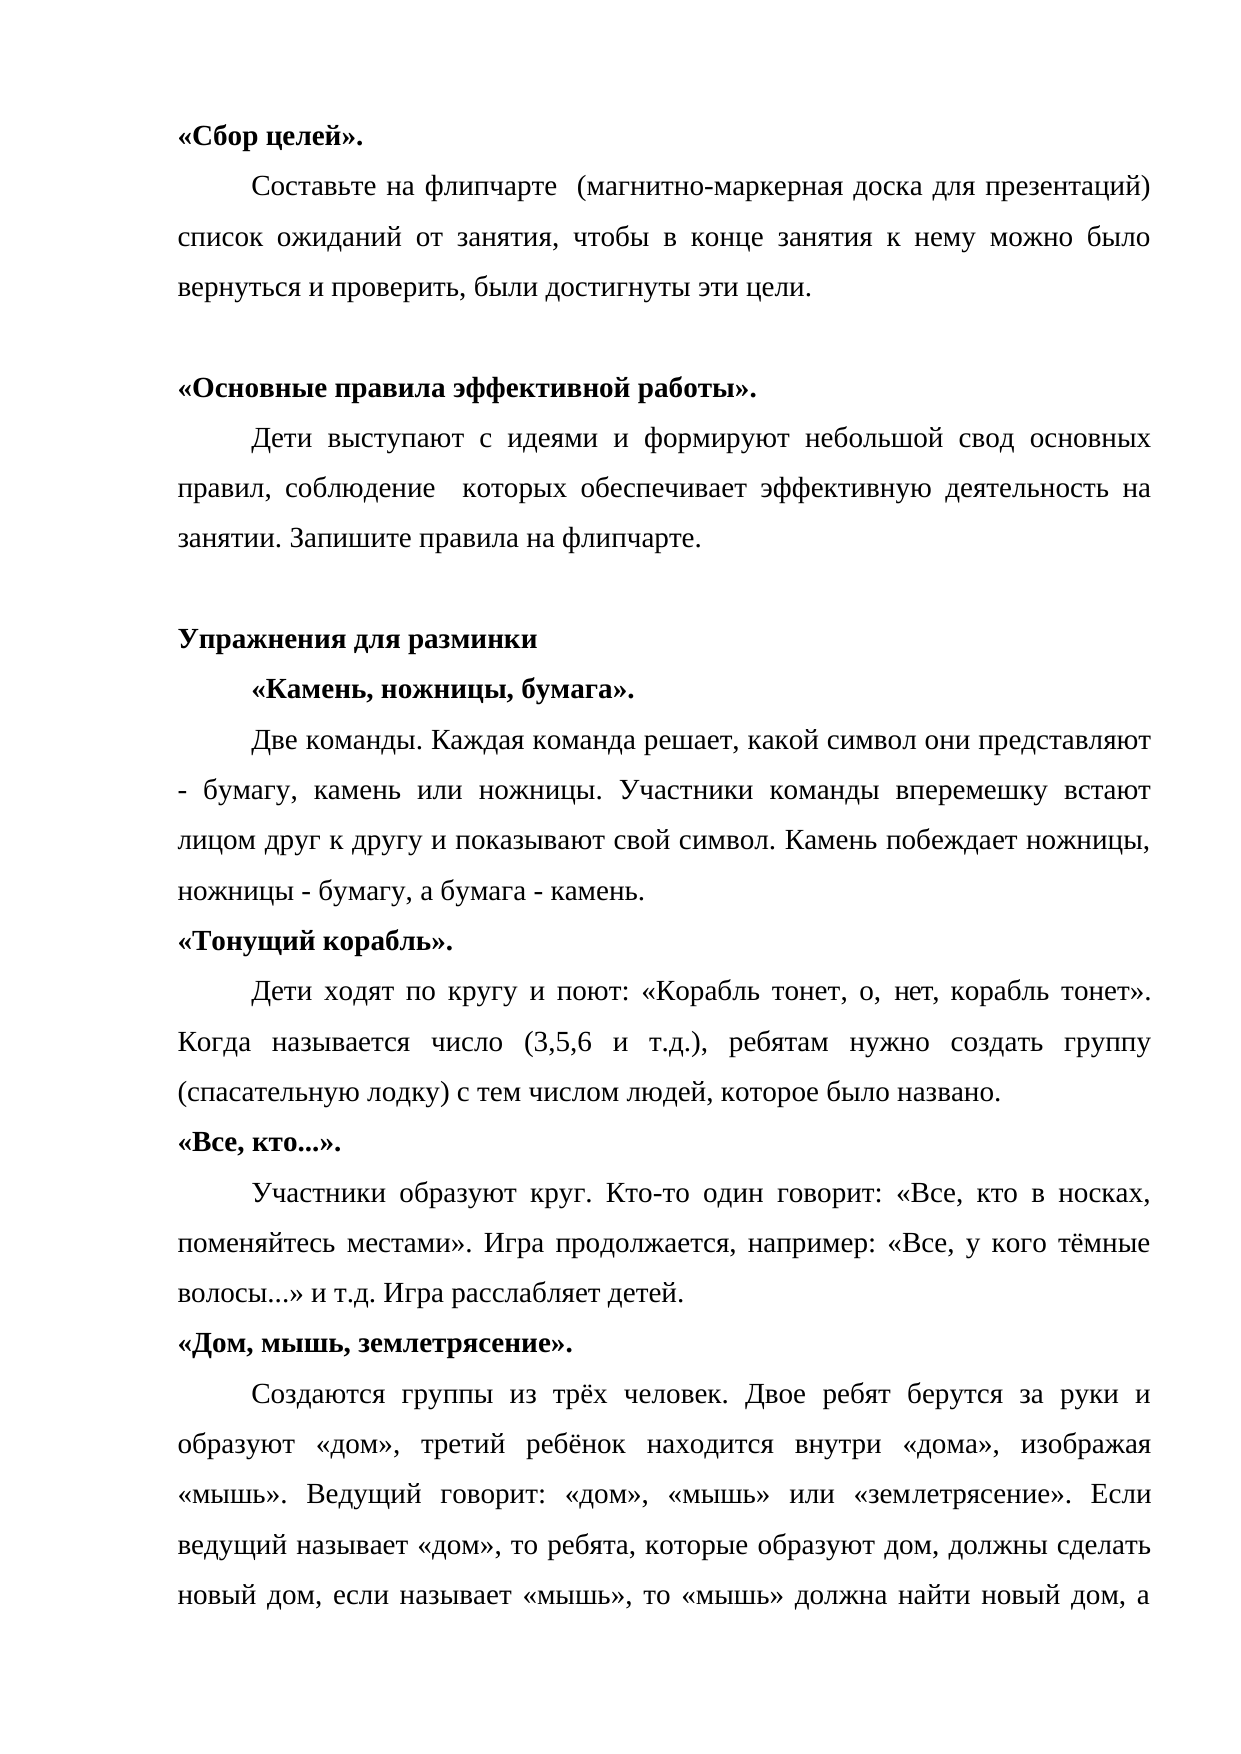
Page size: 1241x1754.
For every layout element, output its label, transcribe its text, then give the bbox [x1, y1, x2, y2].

text Дети выступают с идеями и формируют небольшой свод основных правил, соблюдение которых обеспечивает эффективную деятельность на занятии. Запишите правила на флипчарте. [177, 420, 1152, 554]
text Две команды. Каждая команда решает, какой символ они представляют - бумагу, камень или ножницы. Участники команды вперемешку встают лицом друг к другу и показывают свой символ. Камень побеждает ножницы, ножницы - бумагу, а бумага - камень. [177, 722, 1152, 906]
text «Основные правила эффективной работы». [177, 370, 1152, 403]
text Составьте на флипчарте (магнитно-маркерная доска для презентаций) список ожиданий от занятия, чтобы в конце занятия к нему можно было вернуться и проверить, были достигнуты эти цели. [177, 168, 1152, 303]
text «Все, кто...». [177, 1124, 1152, 1158]
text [177, 1376, 1152, 1611]
text Участники образуют круг. Кто-то один говорит: «Все, кто в носках, поменяйтесь местами». Игра продолжается, например: «Все, у кого тёмные волосы...» и т.д. Игра расслабляет детей. [177, 1175, 1152, 1309]
text Упражнения для разминки [177, 621, 1152, 655]
text Дети ходят по кругу и поют: «Корабль тонет, о, нет, корабль тонет». Когда называется число (3,5,6 и т.д.), ребятам нужно создать группу (спасательную лодку) с тем числом людей, которое было названо. [177, 973, 1152, 1108]
text «Сбор целей». [177, 118, 1152, 152]
text «Камень, ножницы, бумага». [177, 672, 1152, 705]
text «Дом, мышь, землетрясение». [177, 1326, 1152, 1359]
text «Тонущий корабль». [177, 923, 1152, 957]
